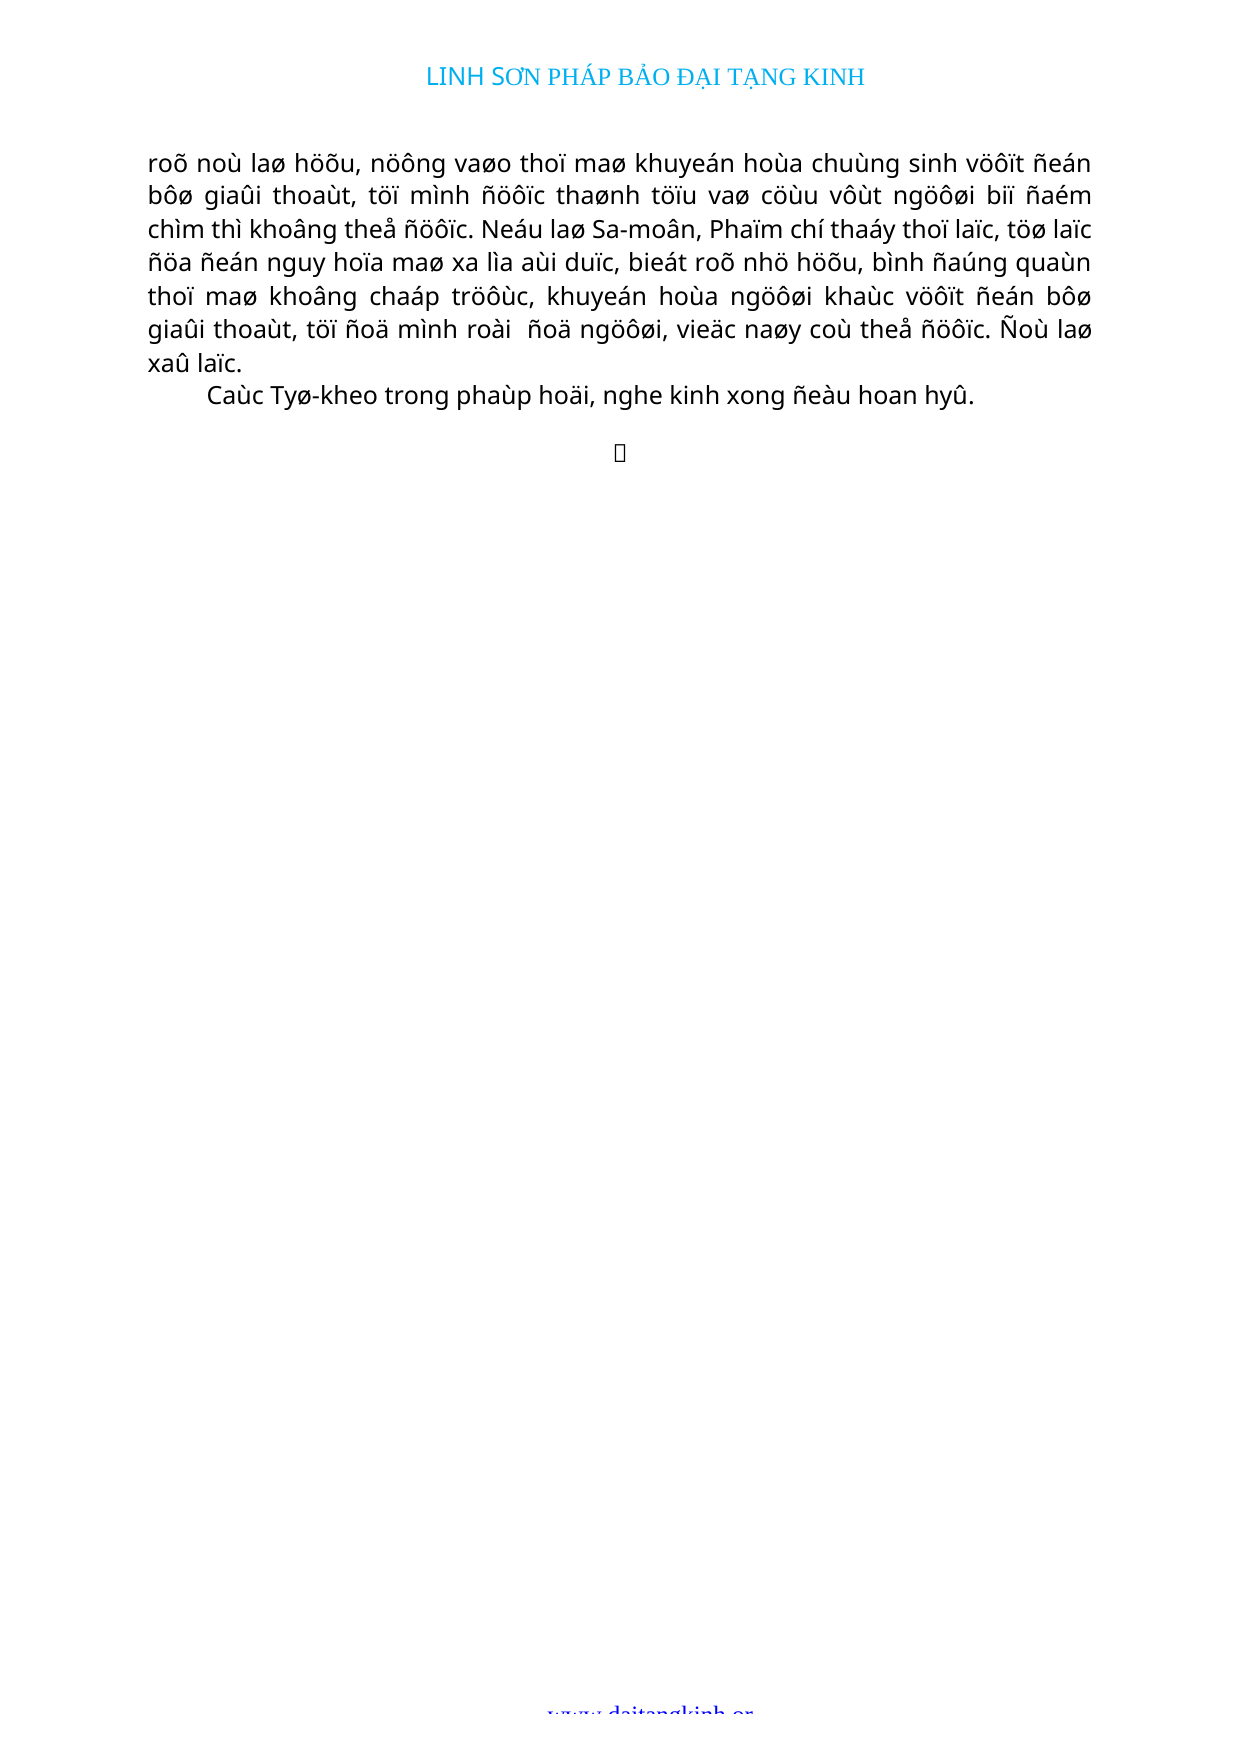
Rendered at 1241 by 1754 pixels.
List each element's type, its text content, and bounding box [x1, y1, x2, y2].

text Caùc Tyø-kheo trong phaùp hoäi, nghe kinh xong ñeàu hoan hyû. [206, 379, 1105, 411]
text roõ noù laø höõu, nöông vaøo thoï maø khuyeán hoùa chuùng sinh vöôït ñeán bôø giaûi thoaùt, töï mình ñöôïc thaønh töïu vaø cöùu vôùt ngöôøi biï ñaém chìm thì khoâng theå ñöôïc. Neáu laø Sa-moân, Phaïm chí thaáy thoï laïc, töø laïc ñöa ñeán nguy hoïa maø xa lìa aùi duïc, bieát roõ nhö höõu, bình ñaúng quaùn thoï maø khoâng chaáp tröôùc, khuyeán hoùa ngöôøi khaùc vöôït ñeán bôø giaûi thoaùt, töï ñoä mình roài ñoä ngöôøi, vieäc naøy coù theå ñöôïc. Ñoù laø xaû laïc. [147, 145, 1093, 379]
text  [135, 436, 1104, 470]
